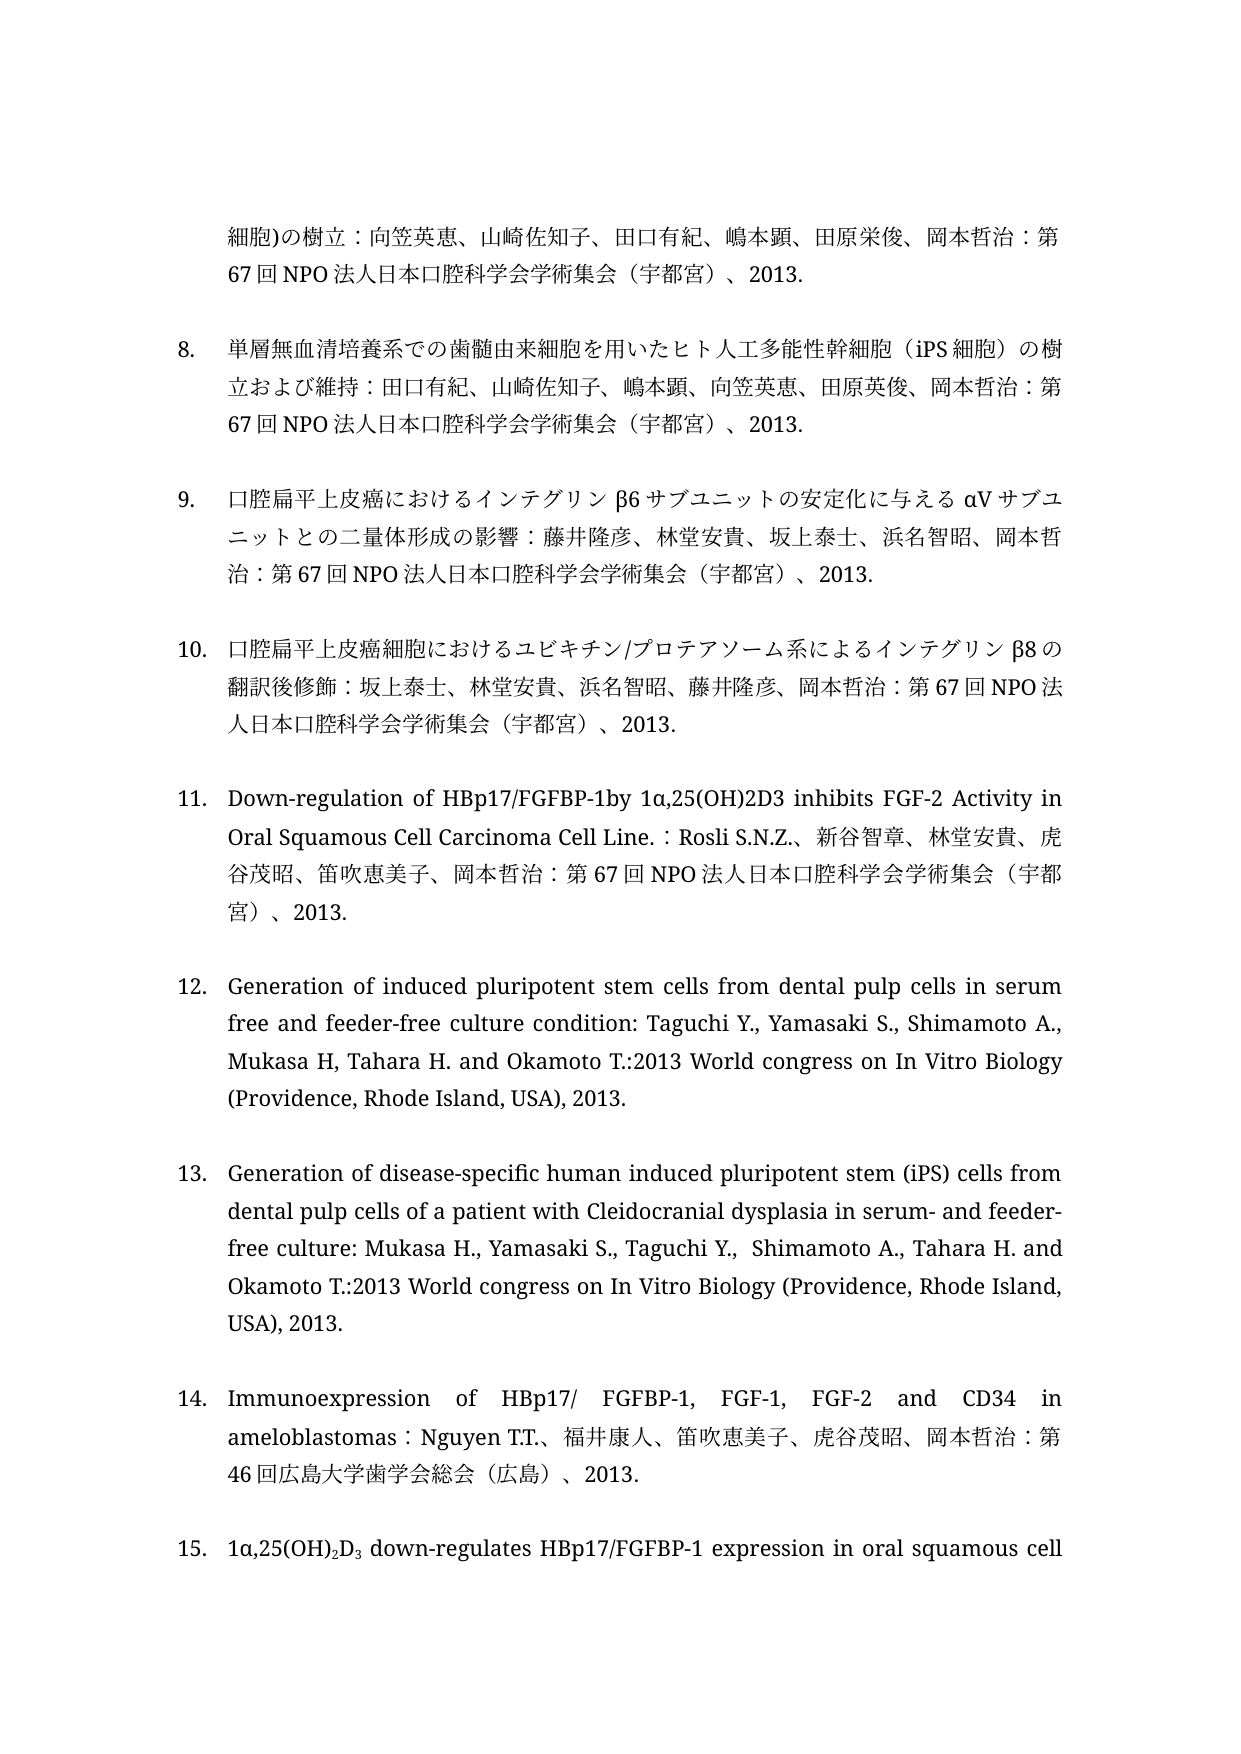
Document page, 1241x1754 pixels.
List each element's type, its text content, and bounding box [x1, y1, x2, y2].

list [177, 217, 1063, 292]
list Generation of disease-specific human induced pluripotent stem (iPS) cells from dental pulp cells of a patient with Cleidocranial dysplasia in serum- and feeder-free culture: Mukasa H., Yamasaki S., Taguchi Y., Shimamoto A., Tahara H. and Okamoto T.:2013 World congress on In Vitro Biology (Providence, Rhode Island, USA), 2013. [177, 1154, 1063, 1342]
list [177, 1529, 1063, 1567]
list 単層無血清培養系での歯髄由来細胞を用いたヒト人工多能性幹細胞（iPS細胞）の樹立および維持：田口有紀、山崎佐知子、嶋本顕、向笠英恵、田原英俊、岡本哲治：第67回NPO法人日本口腔科学会学術集会（宇都宮）、2013． [177, 329, 1063, 442]
list Generation of induced pluripotent stem cells from dental pulp cells in serum free and feeder-free culture condition: Taguchi Y., Yamasaki S., Shimamoto A., Mukasa H, Tahara H. and Okamoto T.:2013 World congress on In Vitro Biology (Providence, Rhode Island, USA), 2013. [177, 967, 1063, 1117]
list Down-regulation of HBp17/FGFBP-1by 1α,25(OH)2D3 inhibits FGF-2 Activity in Oral Squamous Cell Carcinoma Cell Line.：Rosli S.N.Z.、新谷智章、林堂安貴、虎谷茂昭、笛吹恵美子、岡本哲治：第67回NPO法人日本口腔科学会学術集会（宇都宮）、2013． [177, 779, 1063, 929]
list 口腔扁平上皮癌におけるインテグリンβ6サブユニットの安定化に与えるαVサブユニットとの二量体形成の影響：藤井隆彦、林堂安貴、坂上泰士、浜名智昭、岡本哲治：第67回NPO法人日本口腔科学会学術集会（宇都宮）、2013． [177, 479, 1063, 592]
list Immunoexpression of HBp17/ FGFBP-1, FGF-1, FGF-2 and CD34 in ameloblastomas：Nguyen T.T.、福井康人、笛吹恵美子、虎谷茂昭、岡本哲治：第46回広島大学歯学会総会（広島）、2013． [177, 1379, 1063, 1492]
list 口腔扁平上皮癌細胞におけるユビキチン/プロテアソーム系によるインテグリンβ8の翻訳後修飾：坂上泰士、林堂安貴、浜名智昭、藤井隆彦、岡本哲治：第67回NPO法人日本口腔科学会学術集会（宇都宮）、2013． [177, 629, 1063, 742]
